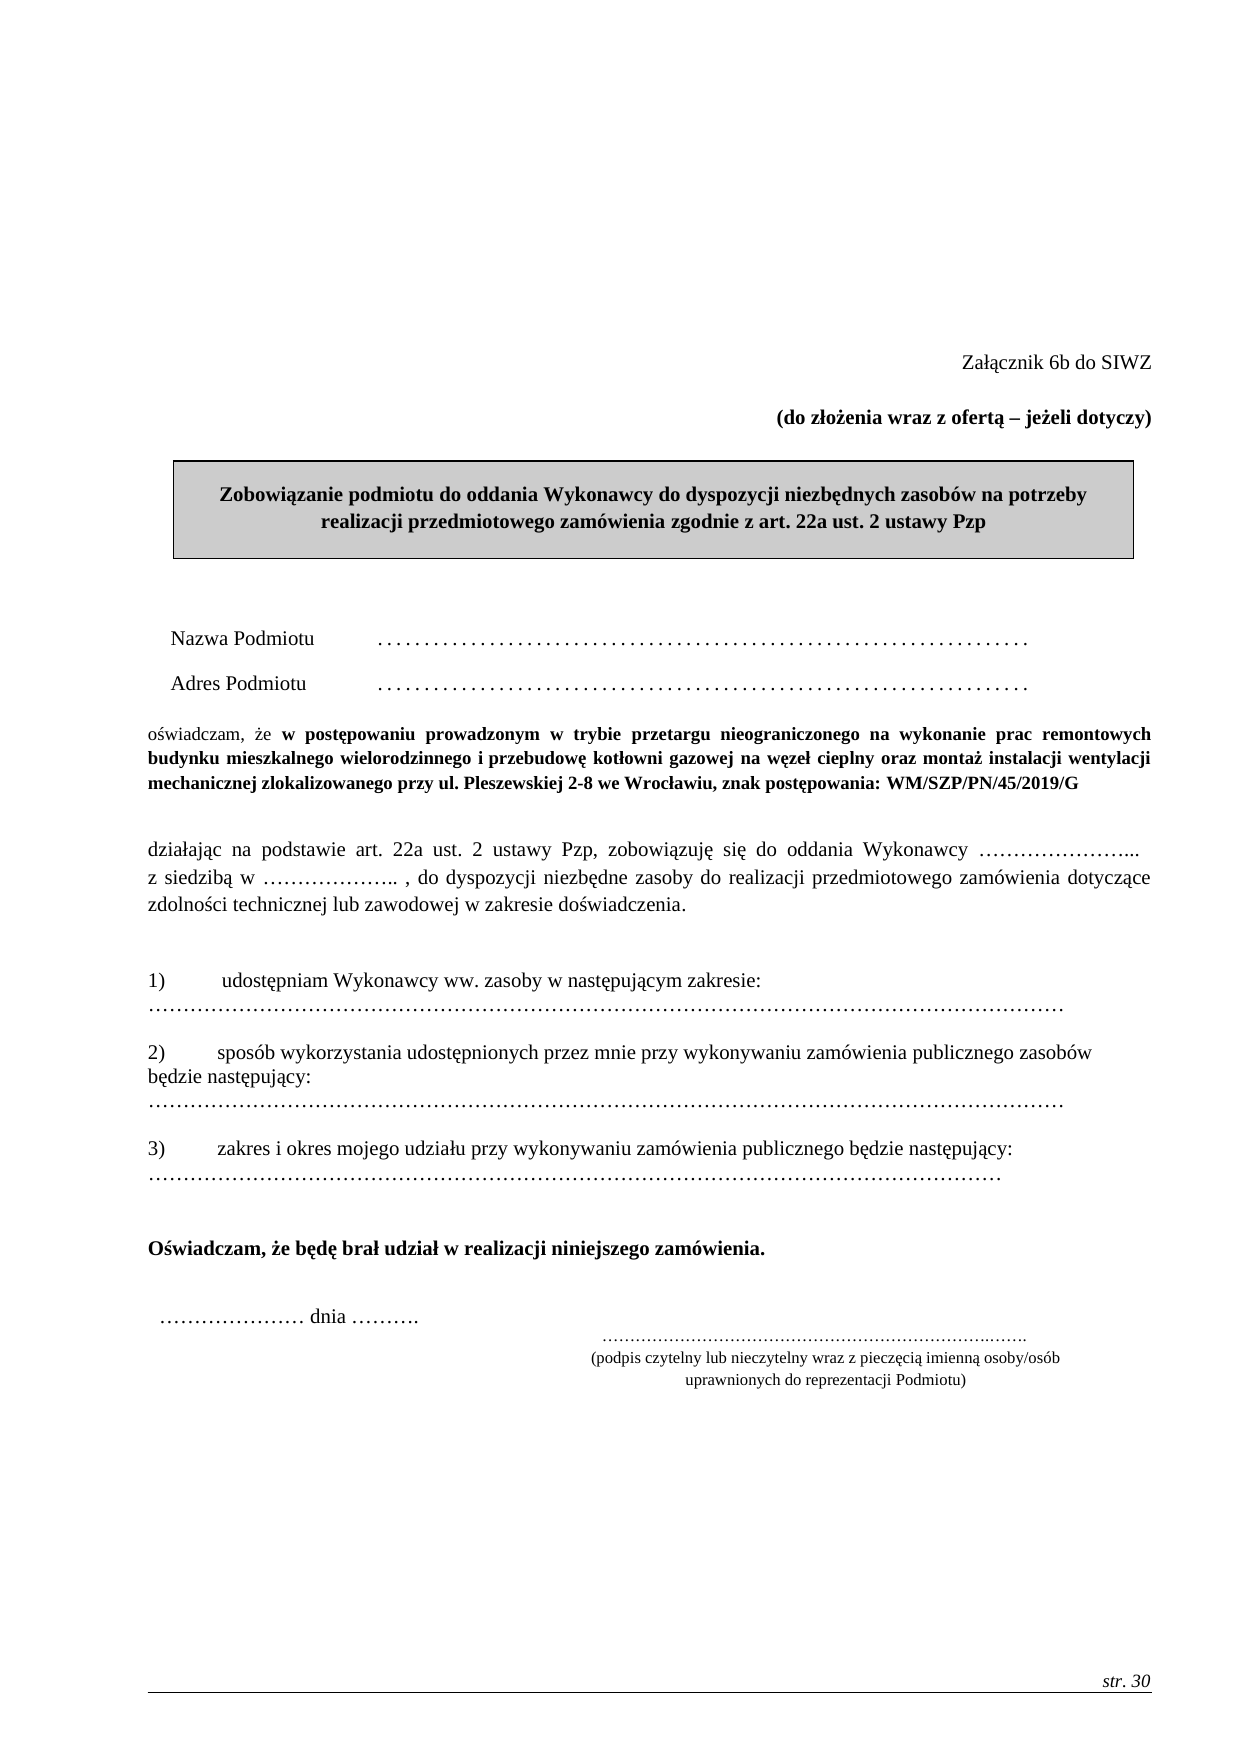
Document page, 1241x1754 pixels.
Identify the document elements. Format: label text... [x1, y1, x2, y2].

text Załącznik 6b do SIWZ [148, 350, 1152, 374]
text …………………………………………………………………………………………………………… [148, 1160, 1152, 1184]
text Oświadczam, że będę brał udział w realizacji niniejszego zamówienia. [148, 1236, 1152, 1260]
text …………………………………………………………………………………………………………………… [148, 992, 1152, 1016]
table_header Zobowiązanie podmiotu do oddania Wykonawcy do dyspozycji niezbędnych zasobów na potrzeby realizacji przedmiotowego zamówienia zgodnie z art. 22a ust. 2 ustawy Pzp [174, 462, 1133, 558]
table_cell ...................................................................... [373, 559, 1126, 650]
text …………………………………………………………………………………………………………………… [148, 1088, 1152, 1112]
text 2) sposób wykorzystania udostępnionych przez mnie przy wykonywaniu zamówienia publicznego zasobów będzie następujący: [148, 1040, 1152, 1088]
text (do złożenia wraz z ofertą – jeżeli dotyczy) [148, 405, 1152, 429]
table_header …………………………………………………………….……. (podpis czytelny lub nieczytelny wraz z pieczęcią imienną osoby/osób uprawnionych do reprezentacji Podmiotu) [536, 1282, 1115, 1413]
text 3) zakres i okres mojego udziału przy wykonywaniu zamówienia publicznego będzie następujący: [148, 1136, 1152, 1160]
text oświadczam, że w postępowaniu prowadzonym w trybie przetargu nieograniczonego na wykonanie prac remontowych budynku mieszkalnego wielorodzinnego i przebudowę kotłowni gazowej na węzeł cieplny oraz montaż instalacji wentylacji mechanicznej zlokalizowanego przy ul. Pleszewskiej 2-8 we Wrocławiu, znak postępowania: WM/SZP/PN/45/2019/G [148, 722, 1152, 794]
table_cell Nazwa Podmiotu [166, 558, 373, 650]
table_cell Adres Podmiotu [166, 650, 373, 695]
table_cell ...................................................................... [373, 650, 1126, 695]
table_header ………………… dnia ………. [148, 1282, 536, 1413]
text działając na podstawie art. 22a ust. 2 ustawy Pzp, zobowiązuję się do oddania Wykonawcy …………………... z siedzibą w ……………….. , do dyspozycji niezbędne zasoby do realizacji przedmiotowego zamówienia dotyczące zdolności technicznej lub zawodowej w zakresie doświadczenia. [148, 837, 1152, 916]
list udostępniam Wykonawcy ww. zasoby w następującym zakresie: [148, 968, 1152, 992]
